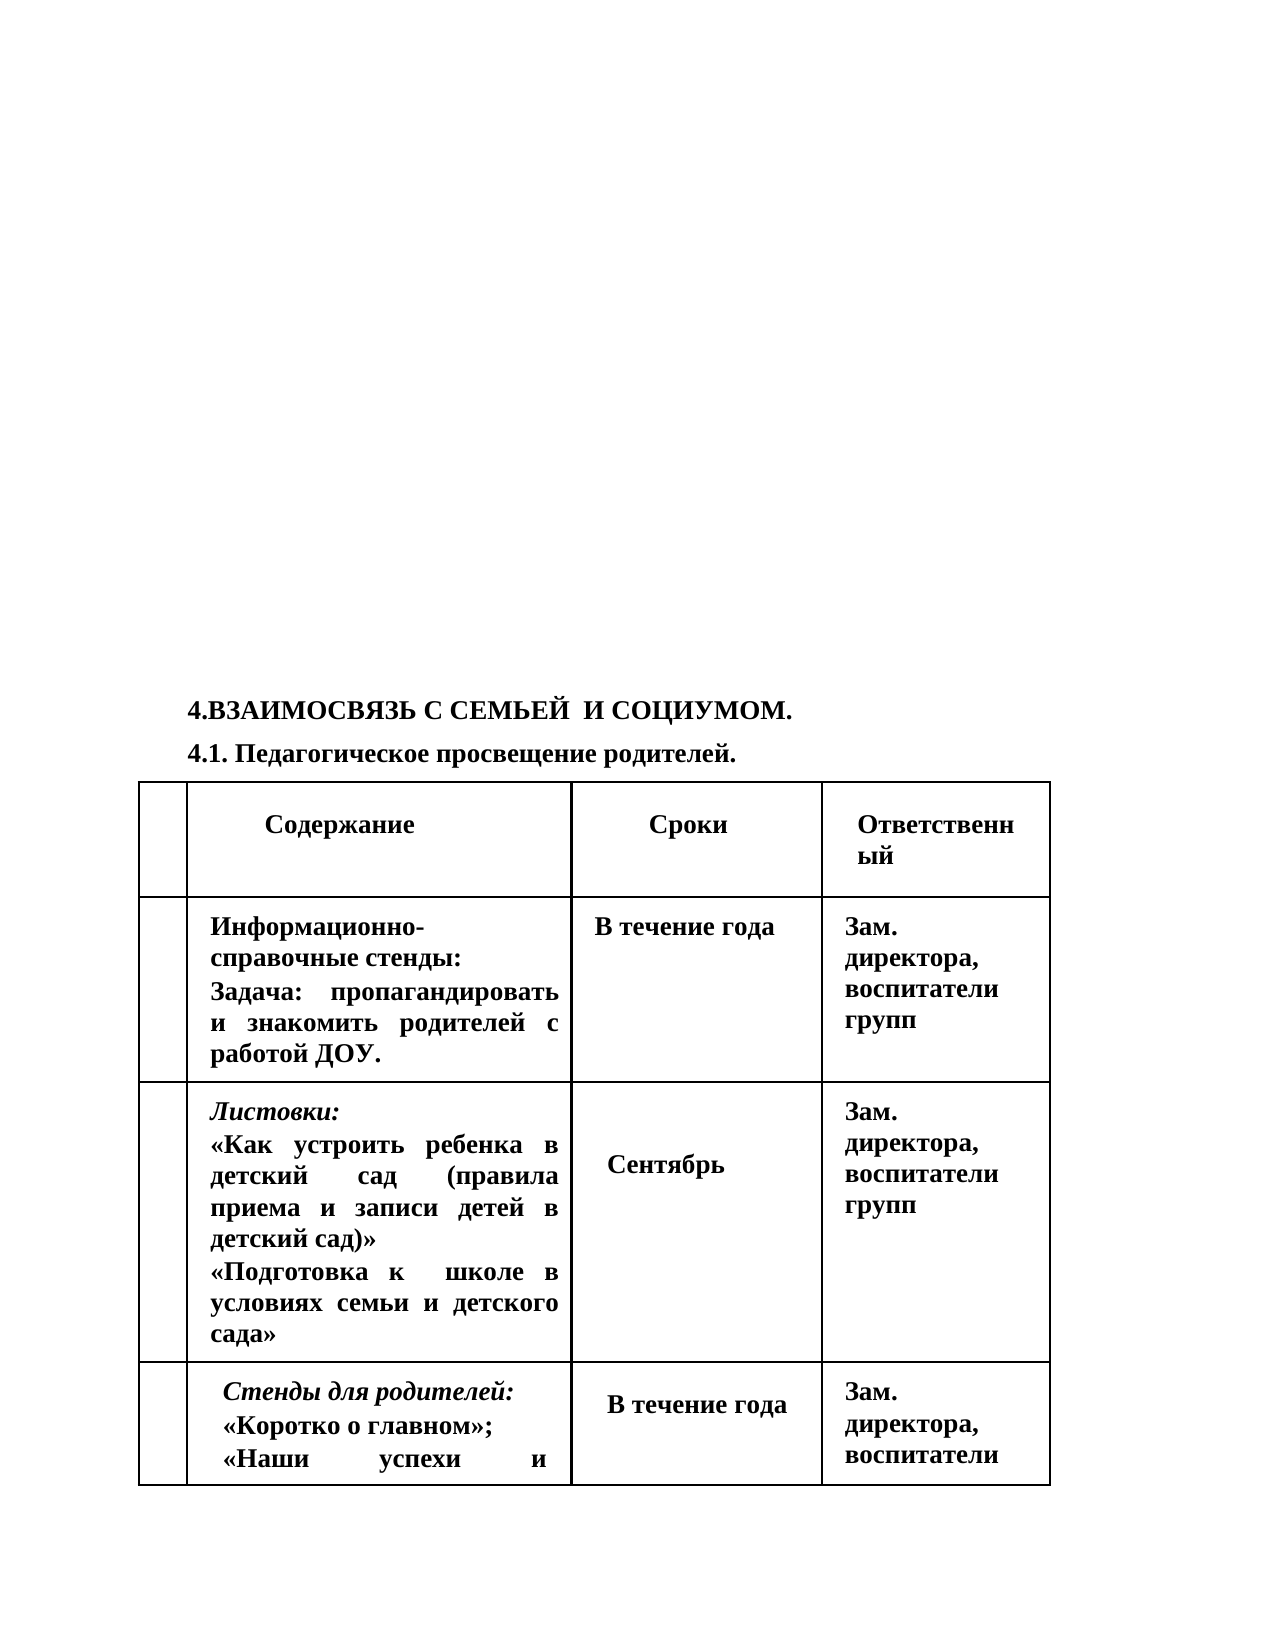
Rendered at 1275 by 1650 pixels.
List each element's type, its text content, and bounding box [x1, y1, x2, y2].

table_header Сроки [573, 783, 821, 896]
table_cell [140, 1363, 186, 1483]
table_header Ответственный [823, 783, 1049, 896]
table_cell Зам. директора, воспитатели групп [823, 898, 1049, 1081]
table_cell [188, 1363, 570, 1483]
table_cell [140, 1083, 186, 1361]
table_header Содержание [188, 783, 570, 896]
table_cell В течение года [573, 898, 821, 1081]
text 4.ВЗАИМОСВЯЗЬ С СЕМЬЕЙ И СОЦИУМОМ. [187, 694, 1112, 725]
table_header [140, 783, 186, 896]
table_cell [140, 898, 186, 1081]
text 4.1. Педагогическое просвещение родителей. [187, 738, 1112, 769]
table_cell Листовки: «Как устроить ребенка в детский сад (правила приема и записи детей в детский сад)» «Подготовка к школе в условиях семьи и детского сада» [188, 1083, 570, 1361]
table_cell Сентябрь [573, 1083, 821, 1361]
table_cell Зам. директора, воспитатели групп [823, 1083, 1049, 1361]
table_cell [823, 1363, 1049, 1483]
table_cell В течение года [573, 1363, 821, 1483]
table_cell Информационно-справочные стенды: Задача: пропагандировать и знакомить родителей с работой ДОУ. [188, 898, 570, 1081]
